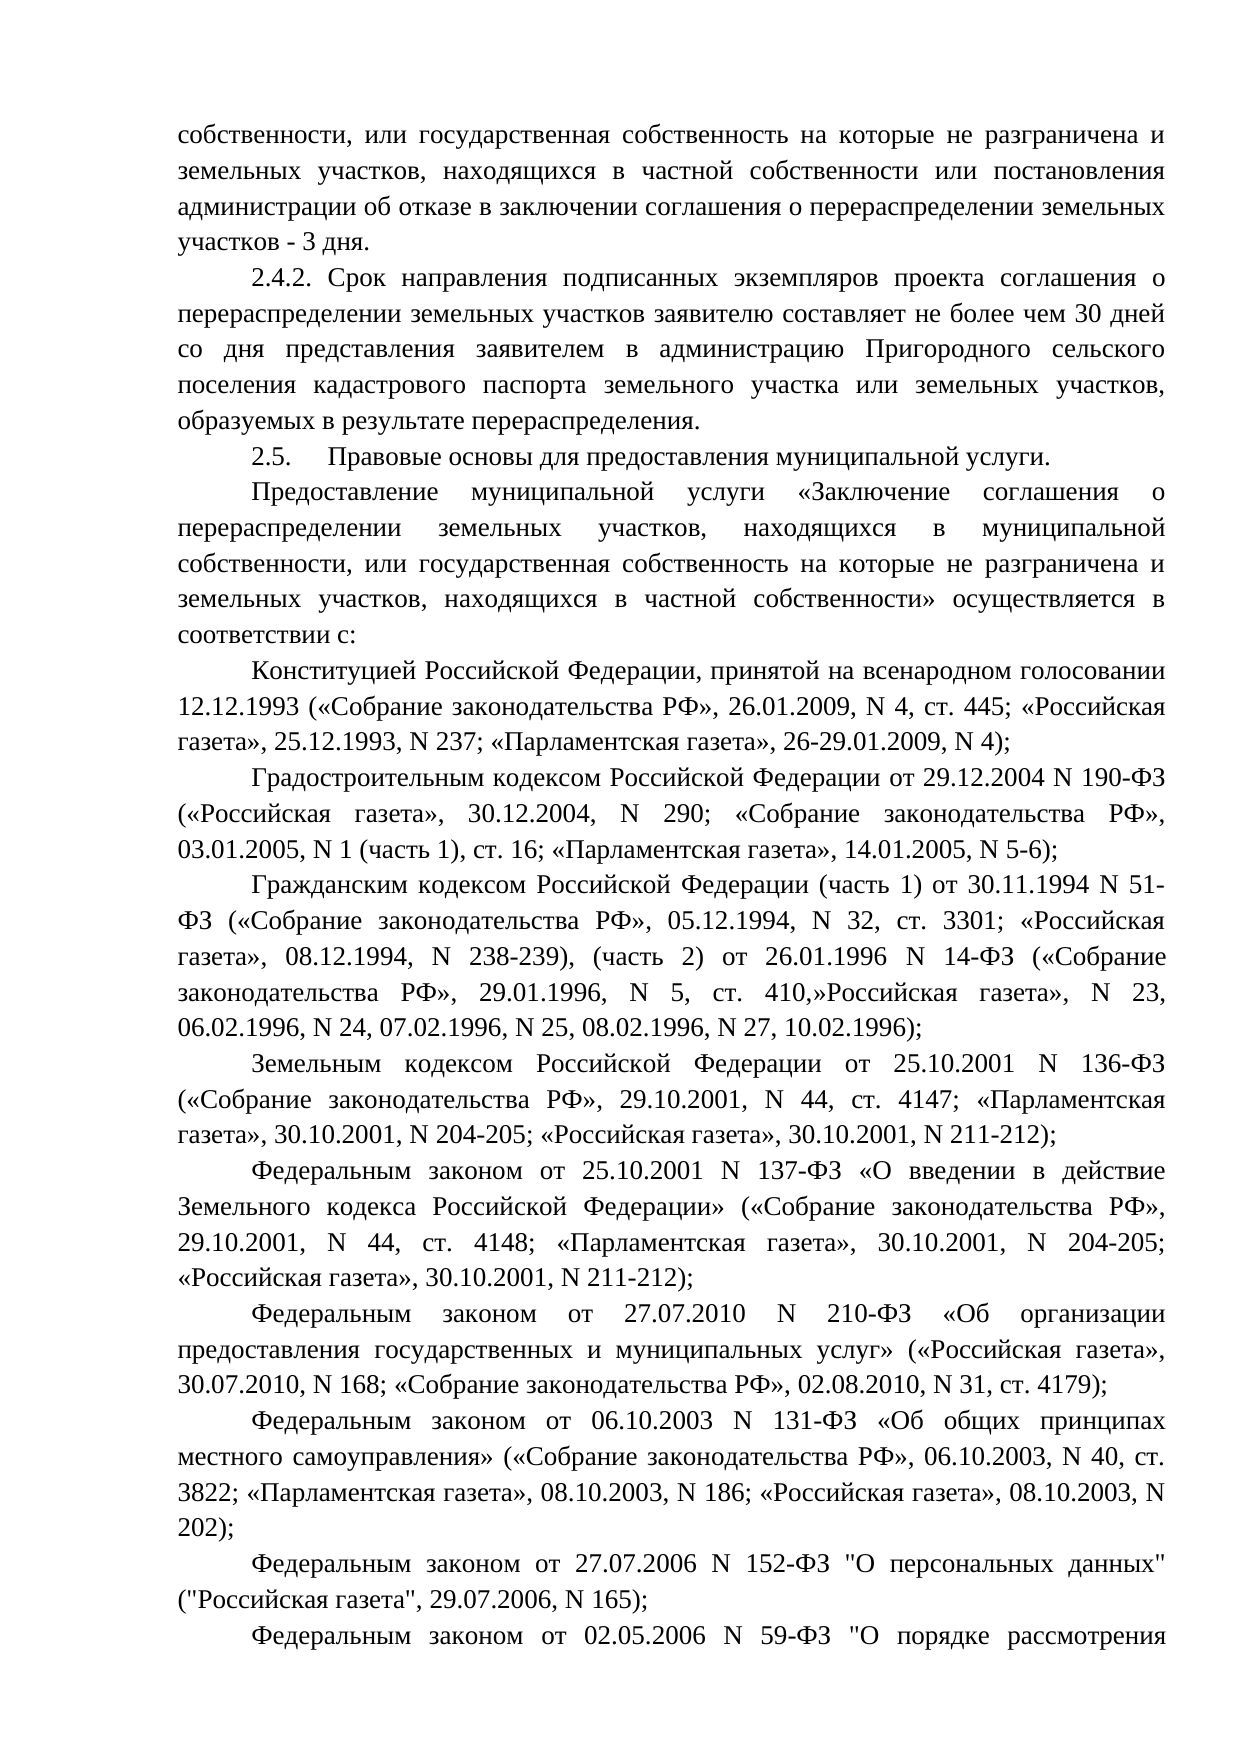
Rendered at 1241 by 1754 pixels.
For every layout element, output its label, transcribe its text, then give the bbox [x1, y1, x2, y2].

text Земельным кодексом Российской Федерации от 25.10.2001 N 136-ФЗ («Собрание законодательства РФ», 29.10.2001, N 44, ст. 4147; «Парламентская газета», 30.10.2001, N 204-205; «Российская газета», 30.10.2001, N 211-212); [177, 1047, 1167, 1150]
text Градостроительным кодексом Российской Федерации от 29.12.2004 N 190-ФЗ («Российская газета», 30.12.2004, N 290; «Собрание законодательства РФ», 03.01.2005, N 1 (часть 1), ст. 16; «Парламентская газета», 14.01.2005, N 5-6); [177, 761, 1167, 864]
text 2.4.2. Срок направления подписанных экземпляров проекта соглашения о перераспределении земельных участков заявителю составляет не более чем 30 дней со дня представления заявителем в администрацию Пригородного сельского поселения кадастрового паспорта земельного участка или земельных участков, образуемых в результате перераспределения. [177, 261, 1167, 435]
list Правовые основы для предоставления муниципальной услуги. [177, 440, 1167, 471]
text Федеральным законом от 06.10.2003 N 131-ФЗ «Об общих принципах местного самоуправления» («Собрание законодательства РФ», 06.10.2003, N 40, ст. 3822; «Парламентская газета», 08.10.2003, N 186; «Российская газета», 08.10.2003, N 202); [177, 1404, 1167, 1543]
text Предоставление муниципальной услуги «Заключение соглашения о перераспределении земельных участков, находящихся в муниципальной собственности, или государственная собственность на которые не разграничена и земельных участков, находящихся в частной собственности» осуществляется в соответствии с: [177, 475, 1167, 649]
text Федеральным законом от 27.07.2006 N 152-ФЗ "О персональных данных" ("Российская газета", 29.07.2006, N 165); [177, 1547, 1167, 1614]
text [177, 118, 1167, 256]
text Гражданским кодексом Российской Федерации (часть 1) от 30.11.1994 N 51-ФЗ («Собрание законодательства РФ», 05.12.1994, N 32, ст. 3301; «Российская газета», 08.12.1994, N 238-239), (часть 2) от 26.01.1996 N 14-ФЗ («Собрание законодательства РФ», 29.01.1996, N 5, ст. 410,»Российская газета», N 23, 06.02.1996, N 24, 07.02.1996, N 25, 08.02.1996, N 27, 10.02.1996); [177, 868, 1167, 1042]
text Федеральным законом от 25.10.2001 N 137-ФЗ «О введении в действие Земельного кодекса Российской Федерации» («Собрание законодательства РФ», 29.10.2001, N 44, ст. 4148; «Парламентская газета», 30.10.2001, N 204-205; «Российская газета», 30.10.2001, N 211-212); [177, 1154, 1167, 1293]
text Конституцией Российской Федерации, принятой на всенародном голосовании 12.12.1993 («Собрание законодательства РФ», 26.01.2009, N 4, ст. 445; «Российская газета», 25.12.1993, N 237; «Парламентская газета», 26-29.01.2009, N 4); [177, 654, 1167, 757]
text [177, 1619, 1167, 1650]
text Федеральным законом от 27.07.2010 N 210-ФЗ «Об организации предоставления государственных и муниципальных услуг» («Российская газета», 30.07.2010, N 168; «Собрание законодательства РФ», 02.08.2010, N 31, ст. 4179); [177, 1297, 1167, 1400]
